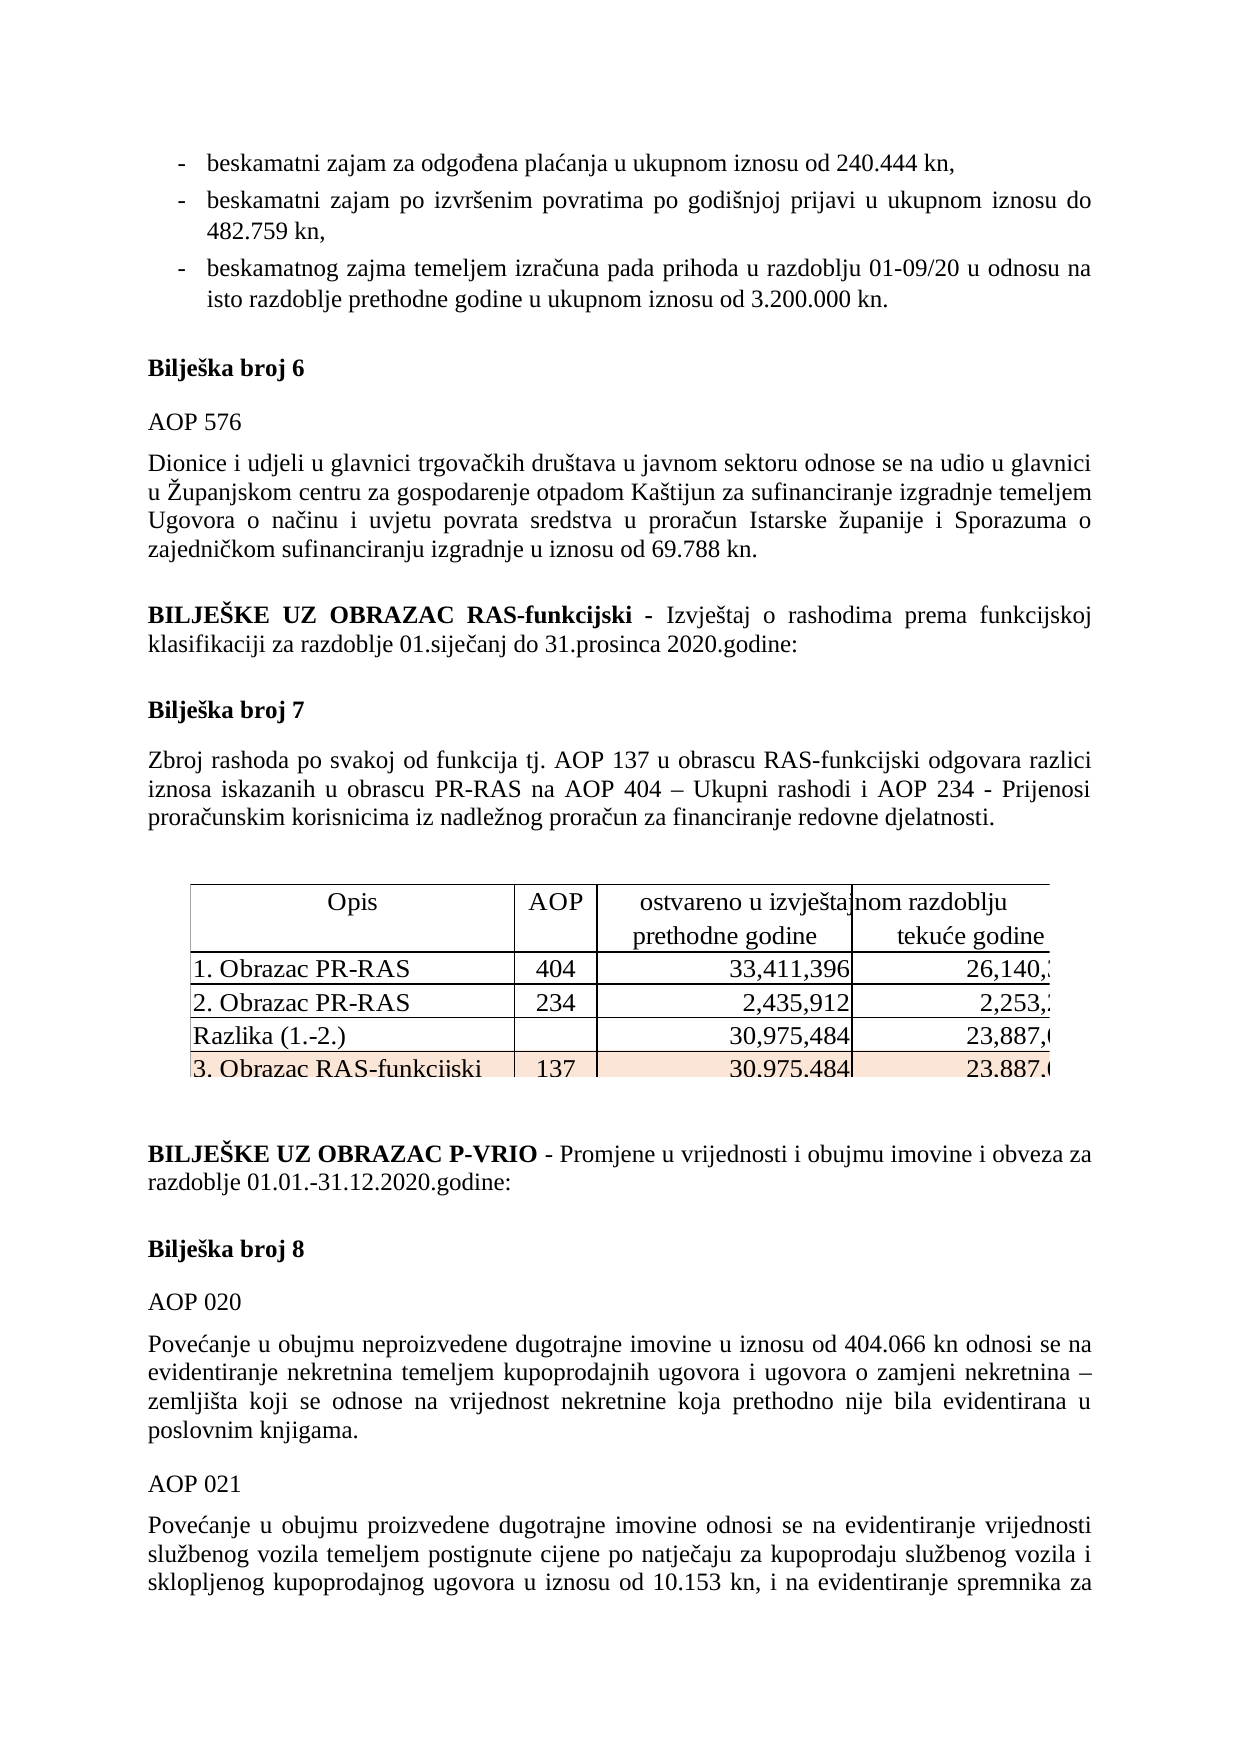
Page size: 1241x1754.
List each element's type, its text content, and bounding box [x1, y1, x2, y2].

text Zbroj rashoda po svakoj od funkcija tj. AOP 137 u obrascu RAS-funkcijski odgovara razlici iznosa iskazanih u obrascu PR-RAS na AOP 404 – Ukupni rashodi i AOP 234 - Prijenosi proračunskim korisnicima iz nadležnog proračun za financiranje redovne djelatnosti. [148, 745, 1093, 831]
text Bilješka broj 7 [148, 695, 1093, 724]
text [148, 1510, 1093, 1596]
text AOP 021 [148, 1469, 1093, 1497]
text BILJEŠKE UZ OBRAZAC RAS-funkcijski - Izvještaj o rashodima prema funkcijskoj klasifikaciji za razdoblje 01.siječanj do 31.prosinca 2020.godine: [148, 600, 1093, 658]
text Bilješka broj 6 [148, 353, 1093, 382]
list beskamatni zajam za odgođena plaćanja u ukupnom iznosu od 240.444 kn, [177, 148, 1093, 176]
text Bilješka broj 8 [148, 1234, 1093, 1262]
list beskamatnog zajma temeljem izračuna pada prihoda u razdoblju 01-09/20 u odnosu na isto razdoblje prethodne godine u ukupnom iznosu od 3.200.000 kn. [177, 253, 1093, 313]
text Dionice i udjeli u glavnici trgovačkih društava u javnom sektoru odnose se na udio u glavnici u Županjskom centru za gospodarenje otpadom Kaštijun za sufinanciranje izgradnje temeljem Ugovora o načinu i uvjetu povrata sredstva u proračun Istarske županije i Sporazuma o zajedničkom sufinanciranju izgradnje u iznosu od 69.788 kn. [148, 448, 1093, 563]
text Povećanje u obujmu neproizvedene dugotrajne imovine u iznosu od 404.066 kn odnosi se na evidentiranje nekretnina temeljem kupoprodajnih ugovora i ugovora o zamjeni nekretnina – zemljišta koji se odnose na vrijednost nekretnine koja prethodno nije bila evidentirana u poslovnim knjigama. [148, 1329, 1093, 1444]
text BILJEŠKE UZ OBRAZAC P-VRIO - Promjene u vrijednosti i obujmu imovine i obveza za razdoblje 01.01.-31.12.2020.godine: [148, 1139, 1093, 1196]
text AOP 020 [148, 1287, 1093, 1316]
list beskamatni zajam po izvršenim povratima po godišnjoj prijavi u ukupnom iznosu do 482.759 kn, [177, 185, 1093, 245]
text AOP 576 [148, 407, 1093, 435]
